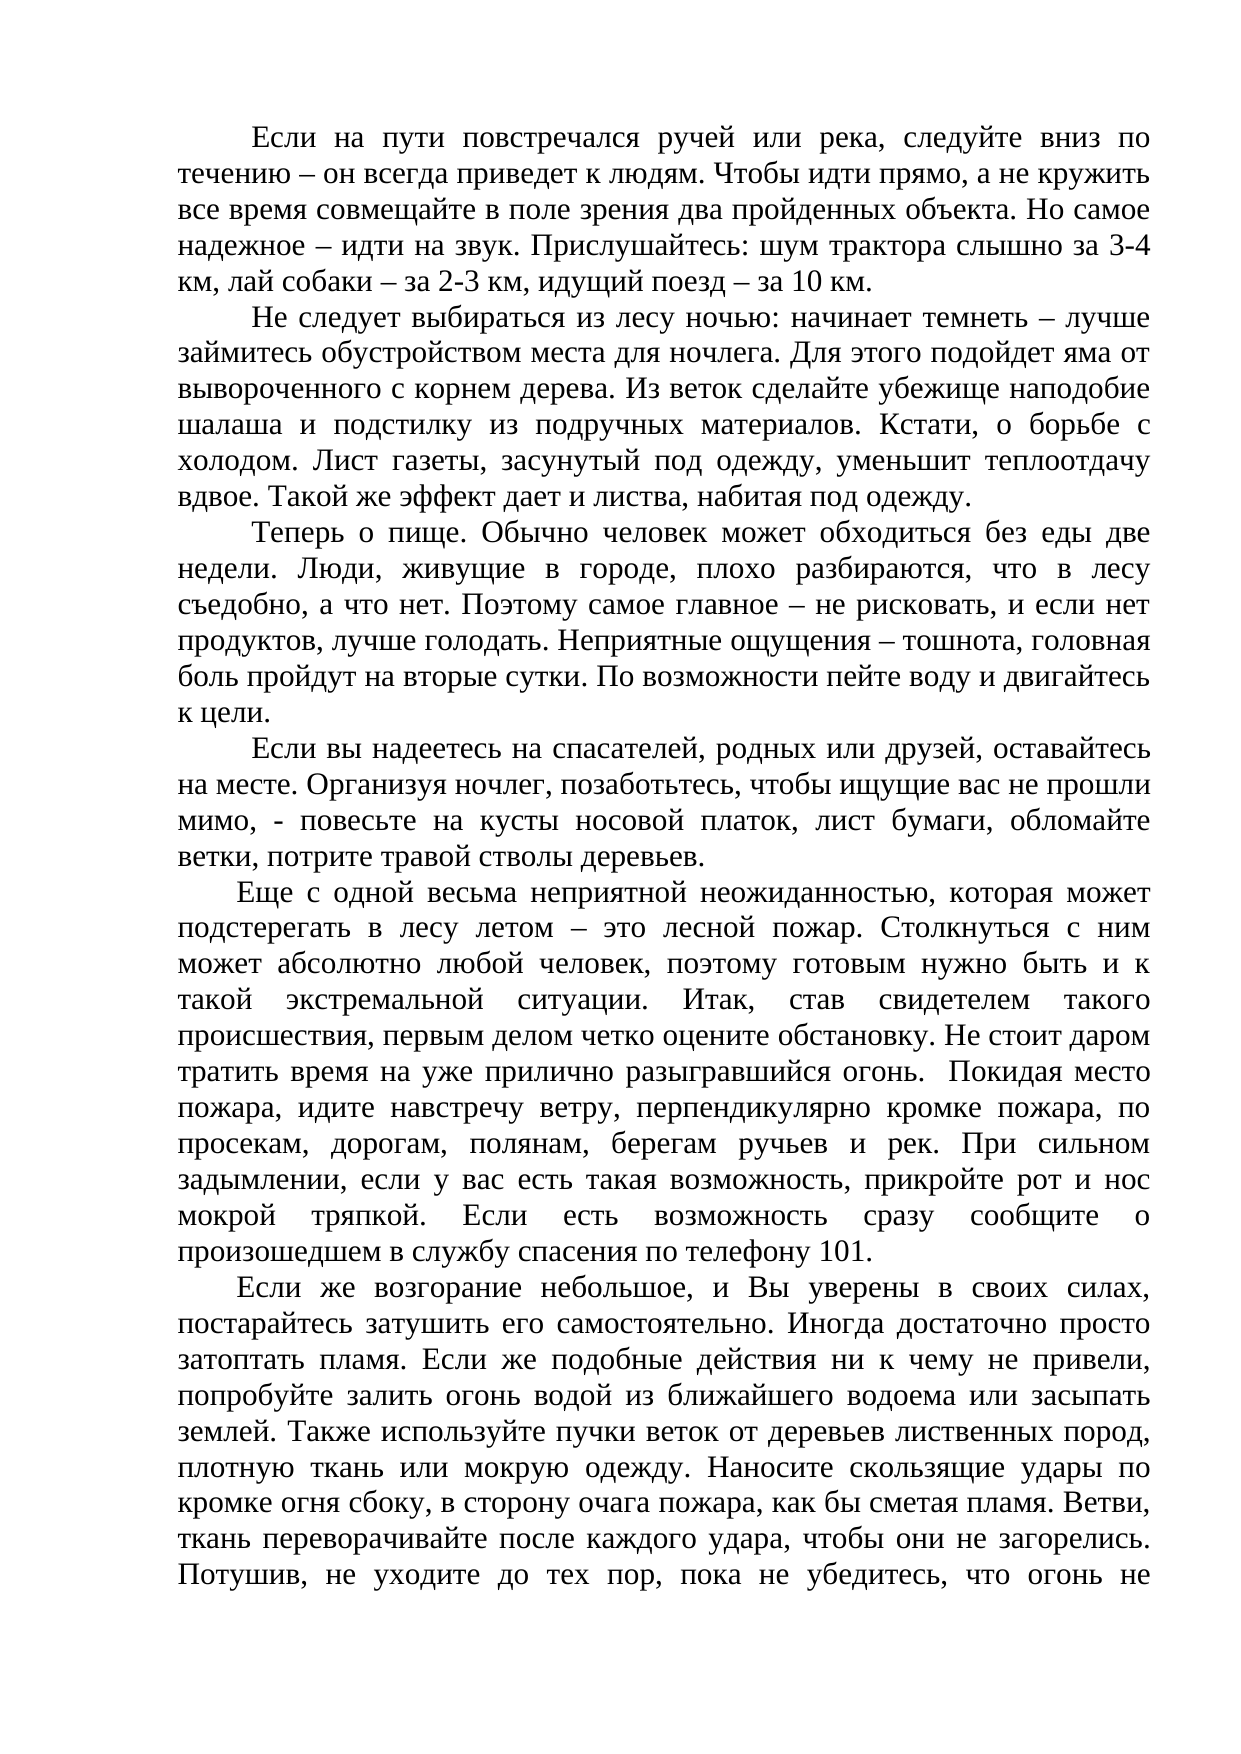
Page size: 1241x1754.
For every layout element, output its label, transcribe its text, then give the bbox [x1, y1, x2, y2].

text Не следует выбираться из лесу ночью: начинает темнеть – лучше займитесь обустройством места для ночлега. Для этого подойдет яма от вывороченного с корнем дерева. Из веток сделайте убежище наподобие шалаша и подстилку из подручных материалов. Кстати, о борьбе с холодом. Лист газеты, засунутый под одежду, уменьшит теплоотдачу вдвое. Такой же эффект дает и листва, набитая под одежду. [177, 298, 1152, 513]
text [177, 1268, 1152, 1592]
text Если на пути повстречался ручей или река, следуйте вниз по течению – он всегда приведет к людям. Чтобы идти прямо, а не кружить все время совмещайте в поле зрения два пройденных объекта. Но самое надежное – идти на звук. Прислушайтесь: шум трактора слышно за 3-, лай собаки – за 2-, идущий поезд – за . [177, 118, 1152, 298]
text Еще с одной весьма неприятной неожиданностью, которая может подстерегать в лесу летом – это лесной пожар. Столкнуться с ним может абсолютно любой человек, поэтому готовым нужно быть и к такой экстремальной ситуации. Итак, став свидетелем такого происшествия, первым делом четко оцените обстановку. Не стоит даром тратить время на уже прилично разыгравшийся огонь. Покидая место пожара, идите навстречу ветру, перпендикулярно кромке пожара, по просекам, дорогам, полянам, берегам ручьев и рек. При сильном задымлении, если у вас есть такая возможность, прикройте рот и нос мокрой тряпкой. Если есть возможность сразу сообщите о произошедшем в службу спасения по телефону 101. [177, 873, 1152, 1268]
text Если вы надеетесь на спасателей, родных или друзей, оставайтесь на месте. Организуя ночлег, позаботьтесь, чтобы ищущие вас не прошли мимо, - повесьте на кусты носовой платок, лист бумаги, обломайте ветки, потрите травой стволы деревьев. [177, 729, 1152, 873]
text Теперь о пище. Обычно человек может обходиться без еды две недели. Люди, живущие в городе, плохо разбираются, что в лесу съедобно, а что нет. Поэтому самое главное – не рисковать, и если нет продуктов, лучше голодать. Неприятные ощущения – тошнота, головная боль пройдут на вторые сутки. По возможности пейте воду и двигайтесь к цели. [177, 513, 1152, 729]
